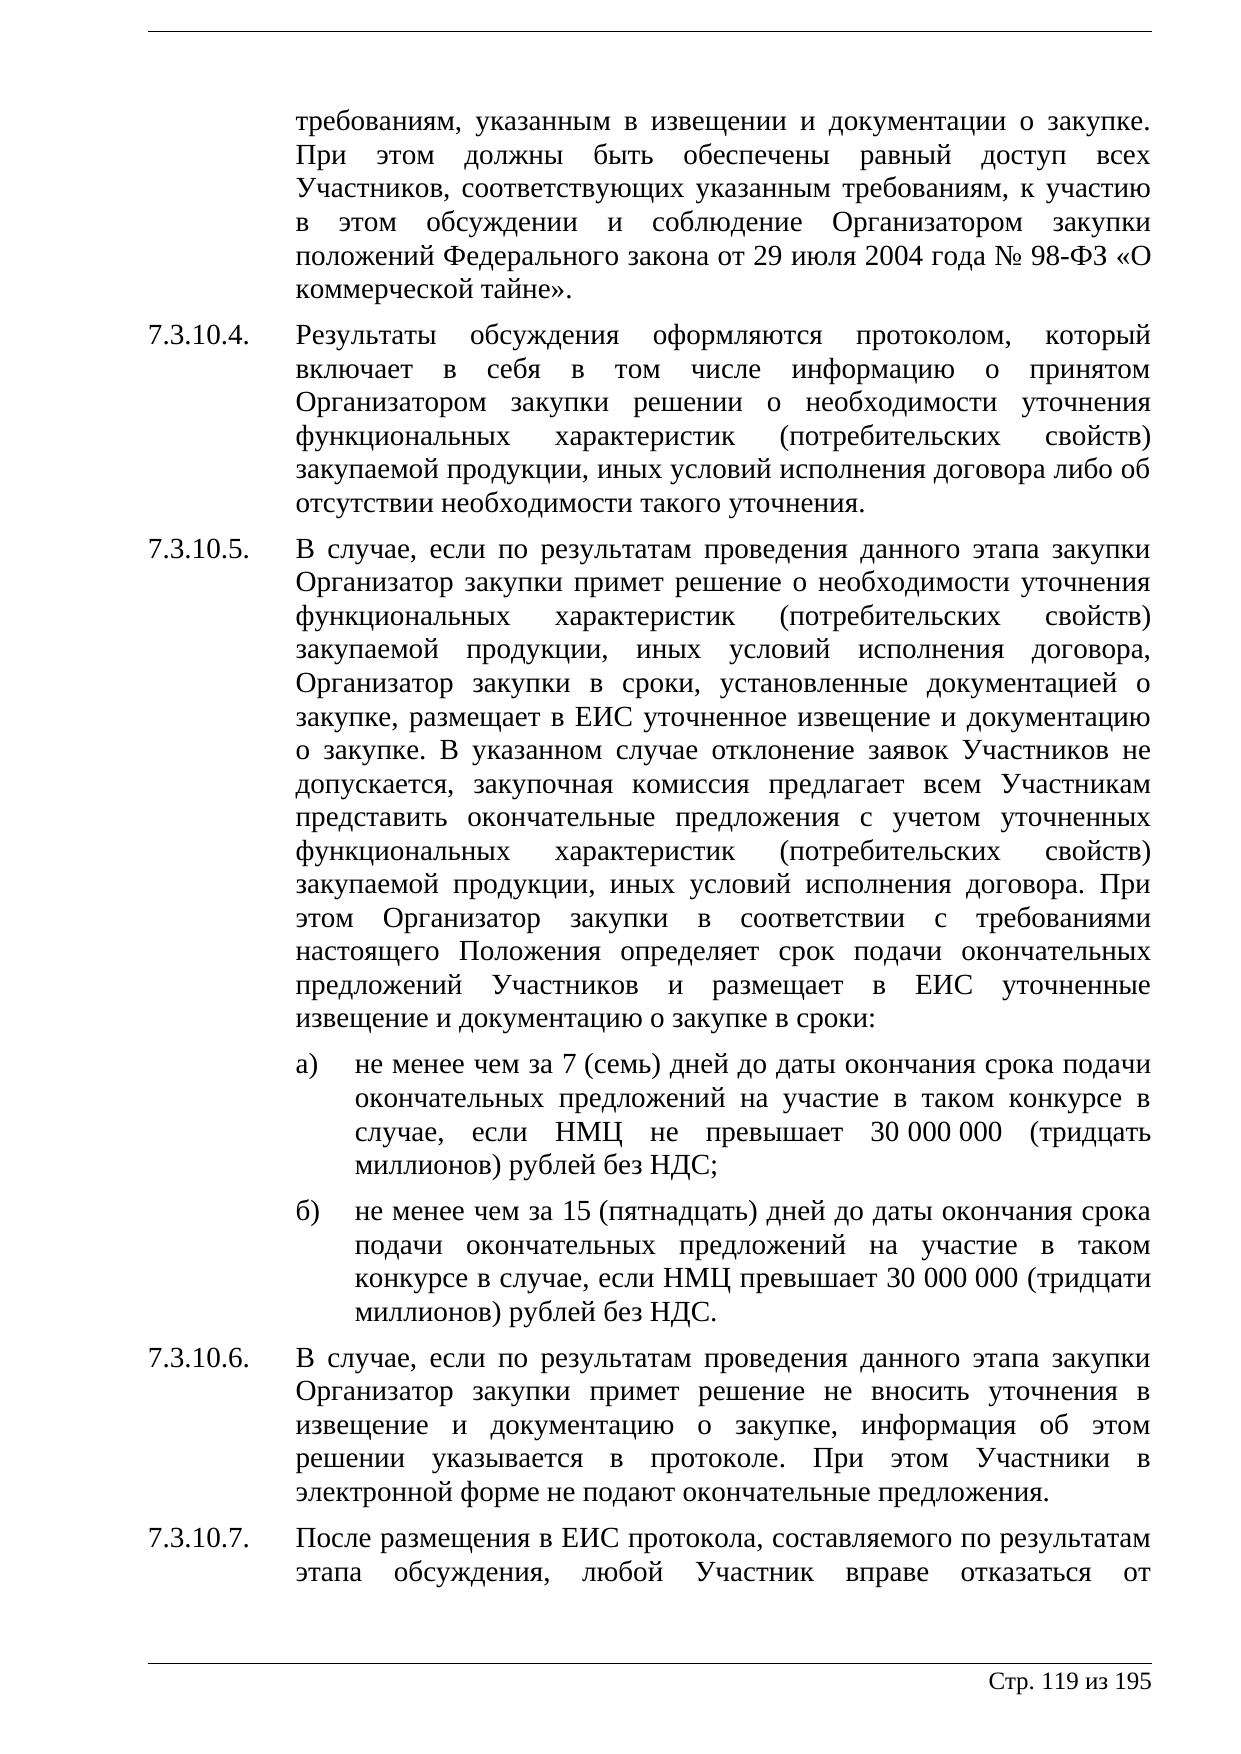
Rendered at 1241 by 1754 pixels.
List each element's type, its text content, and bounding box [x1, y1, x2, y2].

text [148, 1520, 1152, 1587]
text В случае, если по результатам проведения данного этапа закупки Организатор закупки примет решение не вносить уточнения в извещение и документацию о закупке, информация об этом решении указывается в протоколе. При этом Участники в электронной форме не подают окончательные предложения. [148, 1340, 1152, 1508]
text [148, 103, 1152, 305]
list не менее чем за 7 (семь) дней до даты окончания срока подачи окончательных предложений на участие в таком конкурсе в случае, если НМЦ не превышает 30 000 000 (тридцать миллионов) рублей без НДС; [295, 1047, 1152, 1181]
text В случае, если по результатам проведения данного этапа закупки Организатор закупки примет решение о необходимости уточнения функциональных характеристик (потребительских свойств) закупаемой продукции, иных условий исполнения договора, Организатор закупки в сроки, установленные документацией о закупке, размещает в ЕИС уточненное извещение и документацию о закупке. В указанном случае отклонение заявок Участников не допускается, закупочная комиссия предлагает всем Участникам представить окончательные предложения с учетом уточненных функциональных характеристик (потребительских свойств) закупаемой продукции, иных условий исполнения договора. При этом Организатор закупки в соответствии с требованиями настоящего Положения определяет срок подачи окончательных предложений Участников и размещает в ЕИС уточненные извещение и документацию о закупке в сроки: [148, 531, 1152, 1034]
list не менее чем за 15 (пятнадцать) дней до даты окончания срока подачи окончательных предложений на участие в таком конкурсе в случае, если НМЦ превышает 30 000 000 (тридцати миллионов) рублей без НДС. [295, 1193, 1152, 1327]
text Результаты обсуждения оформляются протоколом, который включает в себя в том числе информацию о принятом Организатором закупки решении о необходимости уточнения функциональных характеристик (потребительских свойств) закупаемой продукции, иных условий исполнения договора либо об отсутствии необходимости такого уточнения. [148, 317, 1152, 518]
